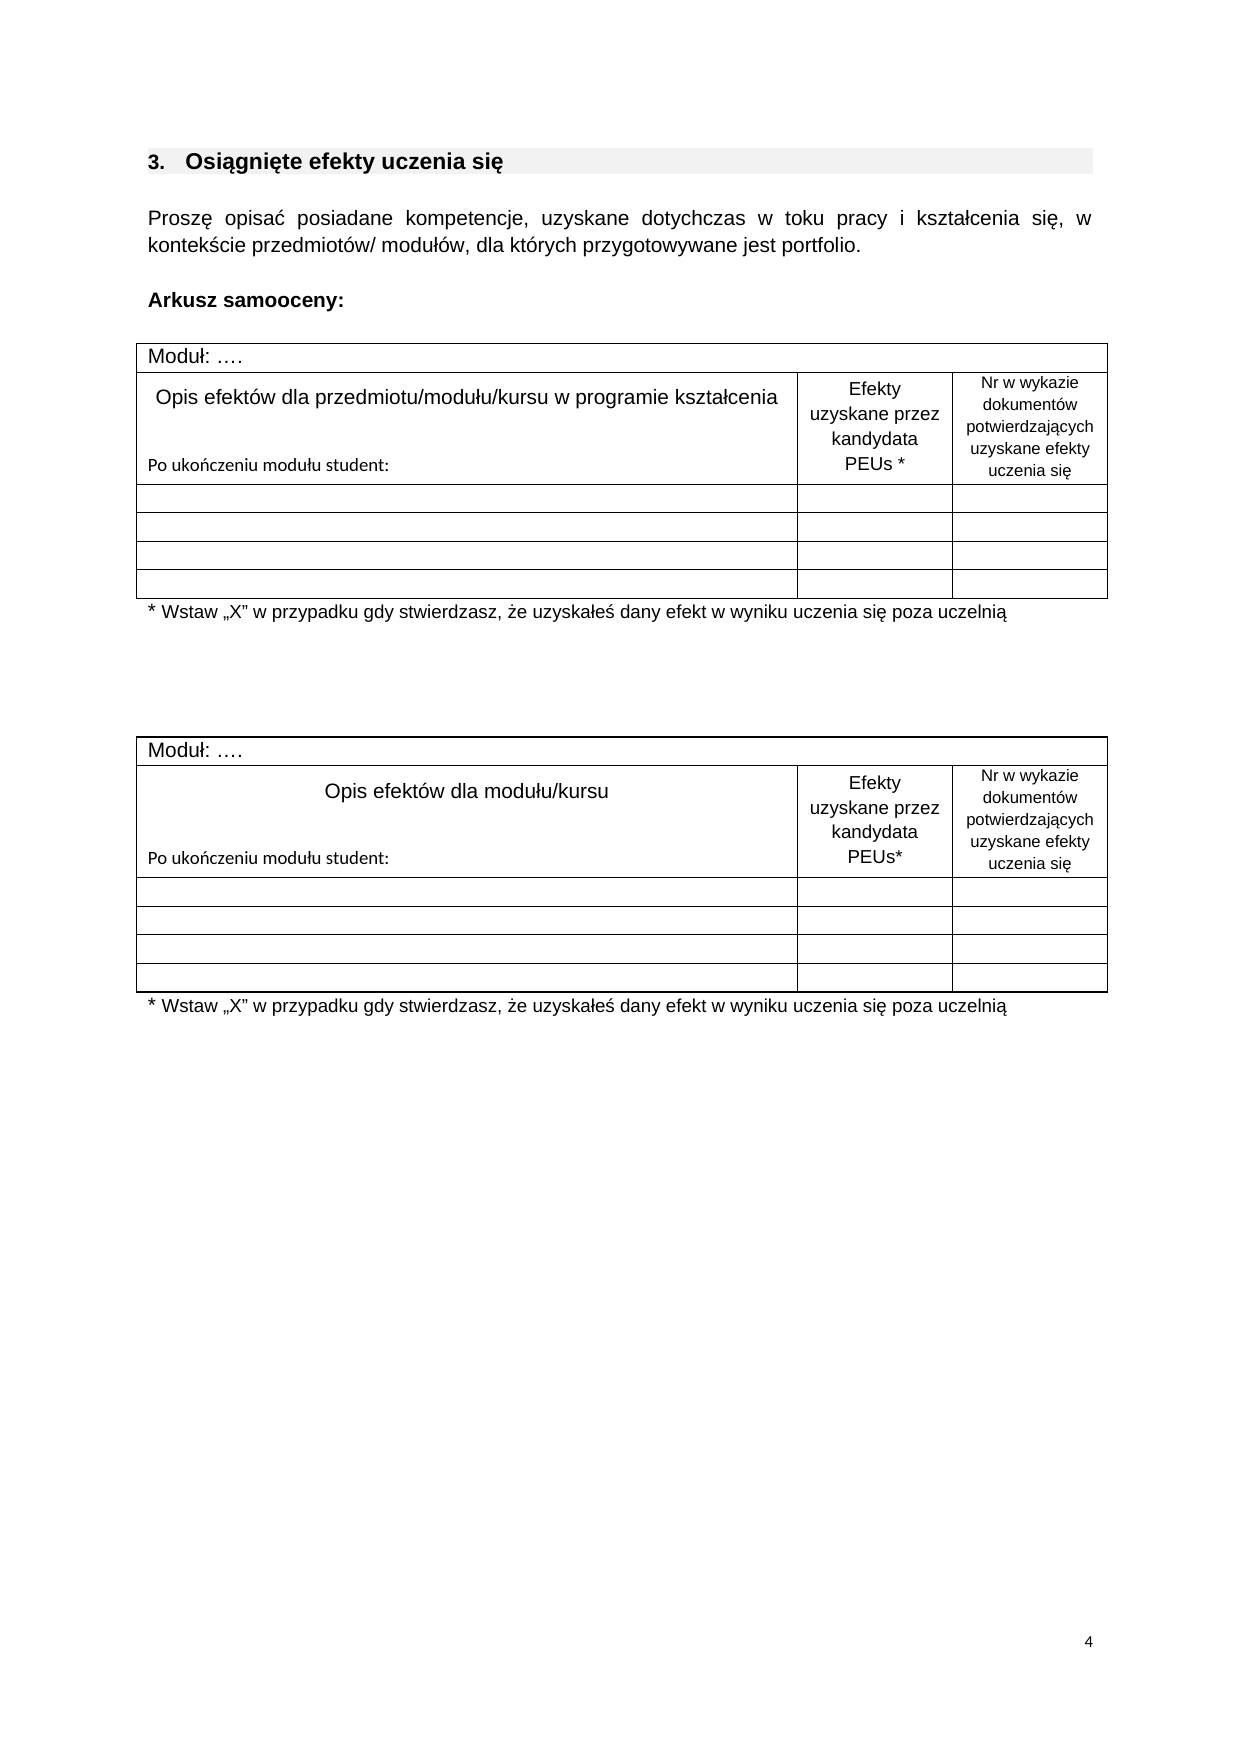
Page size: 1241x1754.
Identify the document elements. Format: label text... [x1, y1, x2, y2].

table_cell [953, 878, 1107, 906]
table_cell [798, 570, 952, 598]
text * Wstaw „X” w przypadku gdy stwierdzasz, że uzyskałeś dany efekt w wyniku uczenia się poza uczelnią [148, 599, 1093, 623]
table_cell [137, 485, 797, 512]
table_cell [953, 964, 1107, 991]
table_cell Opis efektów dla przedmiotu/modułu/kursu w programie kształcenia Po ukończeniu modułu student: [137, 373, 797, 484]
table_cell [137, 935, 797, 963]
table_cell [953, 542, 1107, 569]
table_cell [798, 878, 952, 906]
table_cell [137, 542, 797, 569]
table_cell [953, 935, 1107, 963]
table_cell Efekty uzyskane przez kandydata PEUs * [798, 373, 952, 484]
table_cell [137, 964, 797, 991]
table_header Moduł: …. [137, 344, 1107, 372]
table_cell [137, 878, 797, 906]
table_cell Opis efektów dla modułu/kursu Po ukończeniu modułu student: [137, 766, 797, 877]
table_cell [137, 570, 797, 598]
table_cell [798, 485, 952, 512]
table_cell [798, 542, 952, 569]
table_cell Nr w wykazie dokumentów potwierdzających uzyskane efekty uczenia się [953, 766, 1107, 877]
table_cell [137, 513, 797, 541]
table_cell [798, 935, 952, 963]
list Osiągnięte efekty uczenia się [148, 148, 1093, 174]
text Arkusz samooceny: [148, 288, 1093, 312]
text Proszę opisać posiadane kompetencje, uzyskane dotychczas w toku pracy i kształcenia się, w kontekście przedmiotów/ modułów, dla których przygotowywane jest portfolio. [148, 205, 1093, 257]
table_cell Nr w wykazie dokumentów potwierdzających uzyskane efekty uczenia się [953, 373, 1107, 484]
table_cell [798, 964, 952, 991]
table_cell [798, 907, 952, 934]
table_cell [953, 513, 1107, 541]
table_cell [953, 485, 1107, 512]
table_cell [137, 907, 797, 934]
table_cell [953, 907, 1107, 934]
table_header Moduł: …. [137, 738, 1107, 765]
table_cell Efekty uzyskane przez kandydata PEUs* [798, 766, 952, 877]
text * Wstaw „X” w przypadku gdy stwierdzasz, że uzyskałeś dany efekt w wyniku uczenia się poza uczelnią [148, 993, 1093, 1016]
table_cell [798, 513, 952, 541]
table_cell [953, 570, 1107, 598]
